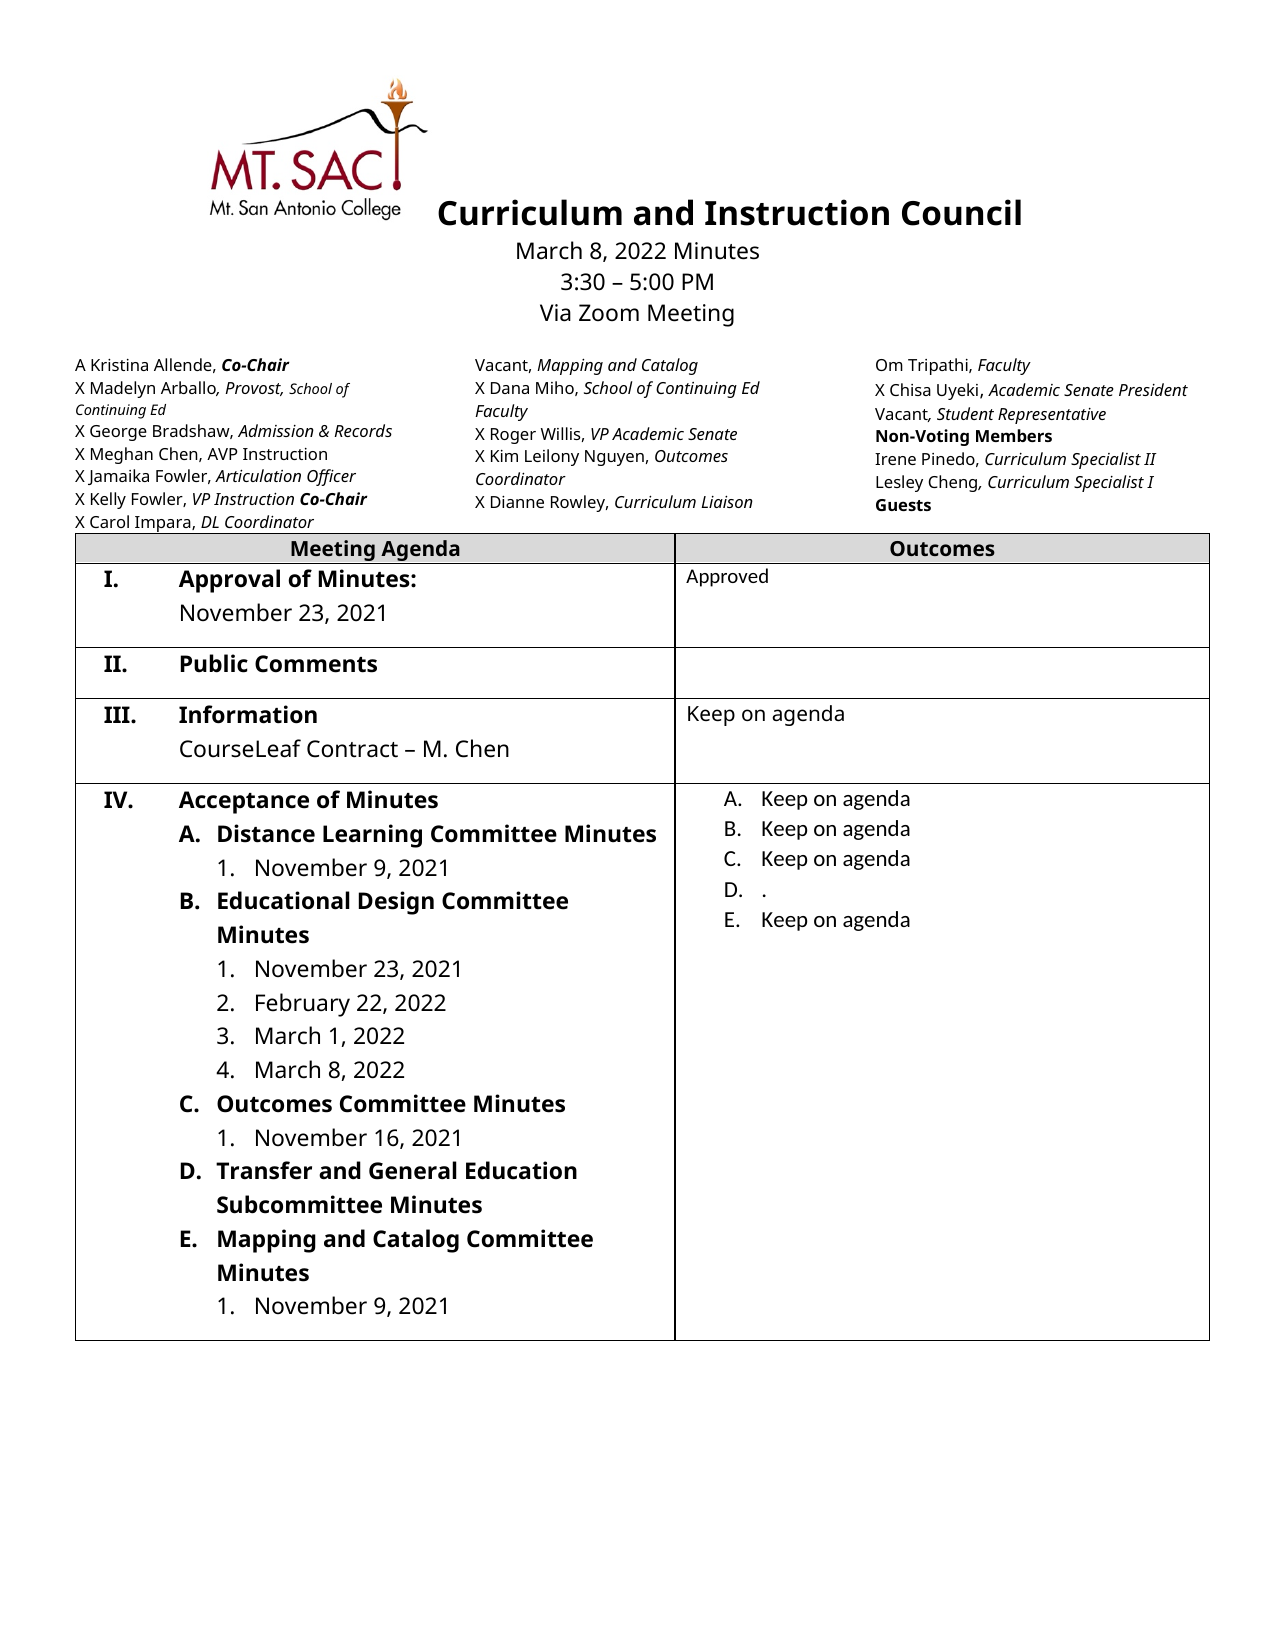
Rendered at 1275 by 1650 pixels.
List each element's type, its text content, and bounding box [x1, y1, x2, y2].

text X Madelyn Arballo, Provost, School of Continuing Ed [75, 377, 400, 419]
text X Chisa Uyeki, Academic Senate President [875, 377, 1200, 402]
table_cell Public Comments [76, 648, 674, 698]
text X Dianne Rowley, Curriculum Liaison [475, 490, 800, 513]
picture [196, 75, 437, 225]
table_cell Approval of Minutes: November 23, 2021 [76, 564, 674, 647]
table_cell Approved [676, 564, 1209, 647]
text Om Tripathi, Faculty [875, 354, 1200, 377]
text Vacant, Student Representative [875, 402, 1200, 425]
text Curriculum and Instruction Council [197, 75, 1275, 235]
text Guests [875, 493, 1200, 516]
table_header Outcomes [676, 534, 1209, 562]
text Irene Pinedo, Curriculum Specialist II [875, 448, 1200, 470]
text X Meghan Chen, AVP Instruction [75, 442, 400, 465]
text Vacant, Mapping and Catalog [475, 354, 800, 377]
text A Kristina Allende, Co-Chair [75, 354, 400, 377]
table_cell Keep on agenda [676, 699, 1209, 783]
text X Jamaika Fowler, Articulation Officer [75, 465, 400, 487]
text Via Zoom Meeting [75, 297, 1200, 328]
text X Roger Willis, VP Academic Senate [475, 422, 800, 445]
text Lesley Cheng, Curriculum Specialist I [875, 470, 1200, 493]
table_header Meeting Agenda [76, 534, 674, 562]
text X Dana Miho, School of Continuing Ed Faculty [475, 377, 800, 422]
text X Kelly Fowler, VP Instruction Co-Chair [75, 487, 400, 510]
text Non-Voting Members [875, 425, 1200, 448]
table_cell [676, 648, 1209, 698]
text X Kim Leilony Nguyen, Outcomes Coordinator [475, 445, 800, 490]
text March 8, 2022 Minutes [75, 235, 1200, 266]
text X George Bradshaw, Admission & Records [75, 419, 400, 442]
text X Carol Impara, DL Coordinator [75, 510, 400, 533]
text 3:30 – 5:00 PM [75, 266, 1200, 297]
table_cell Keep on agenda Keep on agenda Keep on agenda . Keep on agenda [676, 784, 1209, 1340]
table_cell Information CourseLeaf Contract – M. Chen [76, 699, 674, 783]
table_cell Acceptance of Minutes Distance Learning Committee Minutes November 9, 2021 Educational Design Committee Minutes November 23, 2021 February 22, 2022 March 1, 2022 March 8, 2022 Outcomes Committee Minutes November 16, 2021 Transfer and General Education Subcommittee Minutes Mapping and Catalog Committee Minutes November 9, 2021 [76, 784, 674, 1340]
